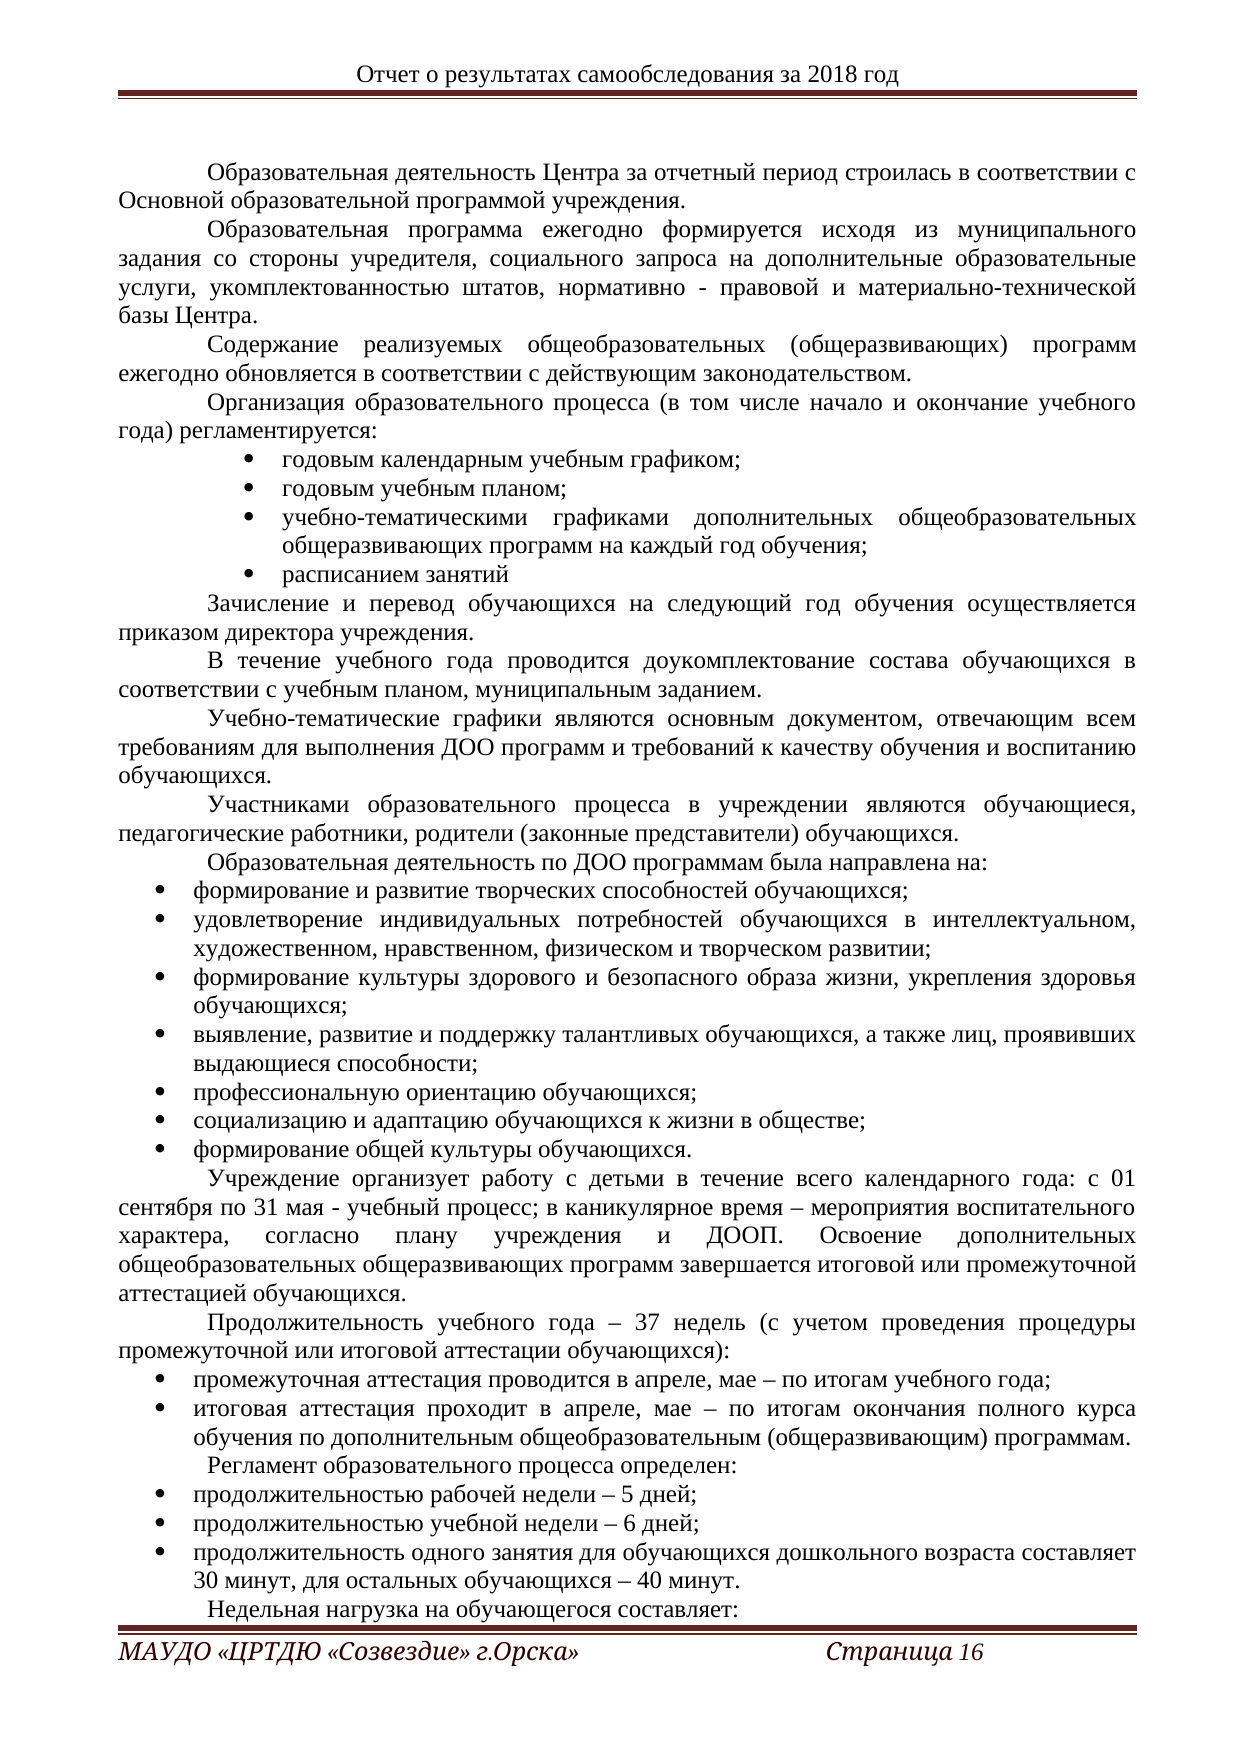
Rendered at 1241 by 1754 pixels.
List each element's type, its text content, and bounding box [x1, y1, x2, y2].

text Образовательная деятельность Центра за отчетный период строилась в соответствии с Основной образовательной программой учреждения. [118, 157, 1137, 214]
text Участниками образовательного процесса в учреждении являются обучающиеся, педагогические работники, родители (законные представители) обучающихся. [118, 789, 1137, 847]
list выявление, развитие и поддержку талантливых обучающихся, а также лиц, проявивших выдающиеся способности; [156, 1019, 1137, 1077]
list профессиональную ориентацию обучающихся; [156, 1077, 1137, 1106]
text Недельная нагрузка на обучающегося составляет: [118, 1594, 1137, 1623]
list удовлетворение индивидуальных потребностей обучающихся в интеллектуальном, художественном, нравственном, физическом и творческом развитии; [156, 904, 1137, 962]
list формирование общей культуры обучающихся. [156, 1134, 1137, 1163]
list расписанием занятий [244, 559, 1137, 588]
text Образовательная деятельность по ДОО программам была направлена на: [118, 847, 1137, 876]
list промежуточная аттестация проводится в апреле, мае – по итогам учебного года; [156, 1364, 1137, 1393]
text Содержание реализуемых общеобразовательных (общеразвивающих) программ ежегодно обновляется в соответствии с действующим законодательством. [118, 329, 1137, 387]
text Организация образовательного процесса (в том числе начало и окончание учебного года) регламентируется: [118, 387, 1137, 444]
list формирование и развитие творческих способностей обучающихся; [156, 876, 1137, 904]
list годовым учебным планом; [244, 473, 1137, 502]
list учебно-тематическими графиками дополнительных общеобразовательных общеразвивающих программ на каждый год обучения; [244, 502, 1137, 559]
list итоговая аттестация проходит в апреле, мае – по итогам окончания полного курса обучения по дополнительным общеобразовательным (общеразвивающим) программам. [156, 1393, 1137, 1451]
text Учебно-тематические графики являются основным документом, отвечающим всем требованиям для выполнения ДОО программ и требований к качеству обучения и воспитанию обучающихся. [118, 703, 1137, 789]
list формирование культуры здорового и безопасного образа жизни, укрепления здоровья обучающихся; [156, 962, 1137, 1019]
list годовым календарным учебным графиком; [244, 444, 1137, 473]
list социализацию и адаптацию обучающихся к жизни в обществе; [156, 1106, 1137, 1134]
list продолжительностью рабочей недели – 5 дней; [156, 1479, 1137, 1508]
text Учреждение организует работу с детьми в течение всего календарного года: с 01 сентября по 31 мая - учебный процесс; в каникулярное время – мероприятия воспитательного характера, согласно плану учреждения и ДООП. Освоение дополнительных общеобразовательных общеразвивающих программ завершается итоговой или промежуточной аттестацией обучающихся. [118, 1163, 1137, 1307]
list продолжительностью учебной недели – 6 дней; [156, 1508, 1137, 1537]
list продолжительность одного занятия для обучающихся дошкольного возраста составляет 30 минут, для остальных обучающихся – 40 минут. [156, 1537, 1137, 1594]
text Продолжительность учебного года – 37 недель (с учетом проведения процедуры промежуточной или итоговой аттестации обучающихся): [118, 1307, 1137, 1364]
text Зачисление и перевод обучающихся на следующий год обучения осуществляется приказом директора учреждения. [118, 588, 1137, 646]
text В течение учебного года проводится доукомплектование состава обучающихся в соответствии с учебным планом, муниципальным заданием. [118, 646, 1137, 703]
text Образовательная программа ежегодно формируется исходя из муниципального задания со стороны учредителя, социального запроса на дополнительные образовательные услуги, укомплектованностью штатов, нормативно - правовой и материально-технической базы Центра. [118, 214, 1137, 329]
text Регламент образовательного процесса определен: [118, 1451, 1137, 1479]
